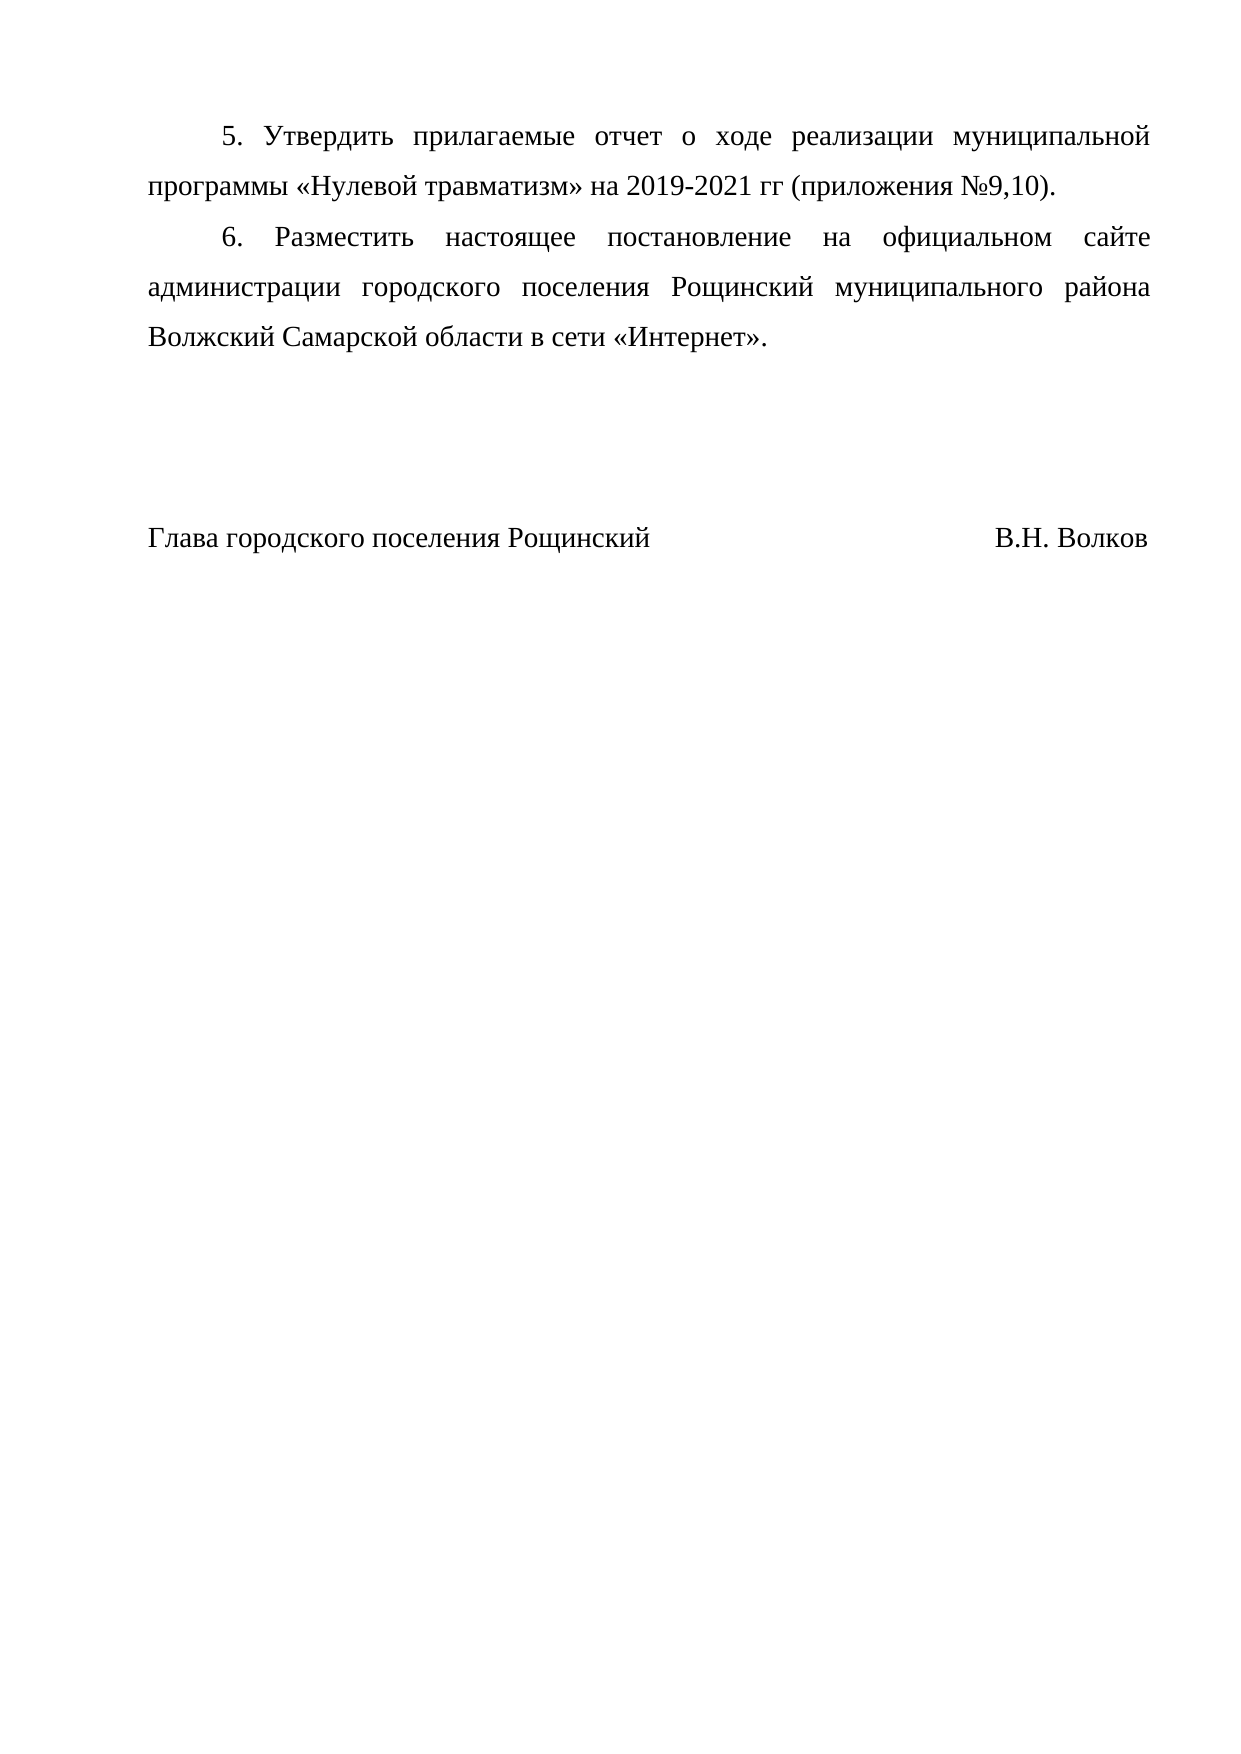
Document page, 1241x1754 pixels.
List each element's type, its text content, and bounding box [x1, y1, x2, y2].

text 5. Утвердить прилагаемые отчет о ходе реализации муниципальной программы «Нулевой травматизм» на 2019-2021 гг (приложения №9,10). [148, 118, 1152, 202]
text 6. Разместить настоящее постановление на официальном сайте администрации городского поселения Рощинский муниципального района Волжский Самарской области в сети «Интернет». [148, 219, 1152, 353]
text Глава городского поселения Рощинский В.Н. Волков [148, 521, 1152, 554]
